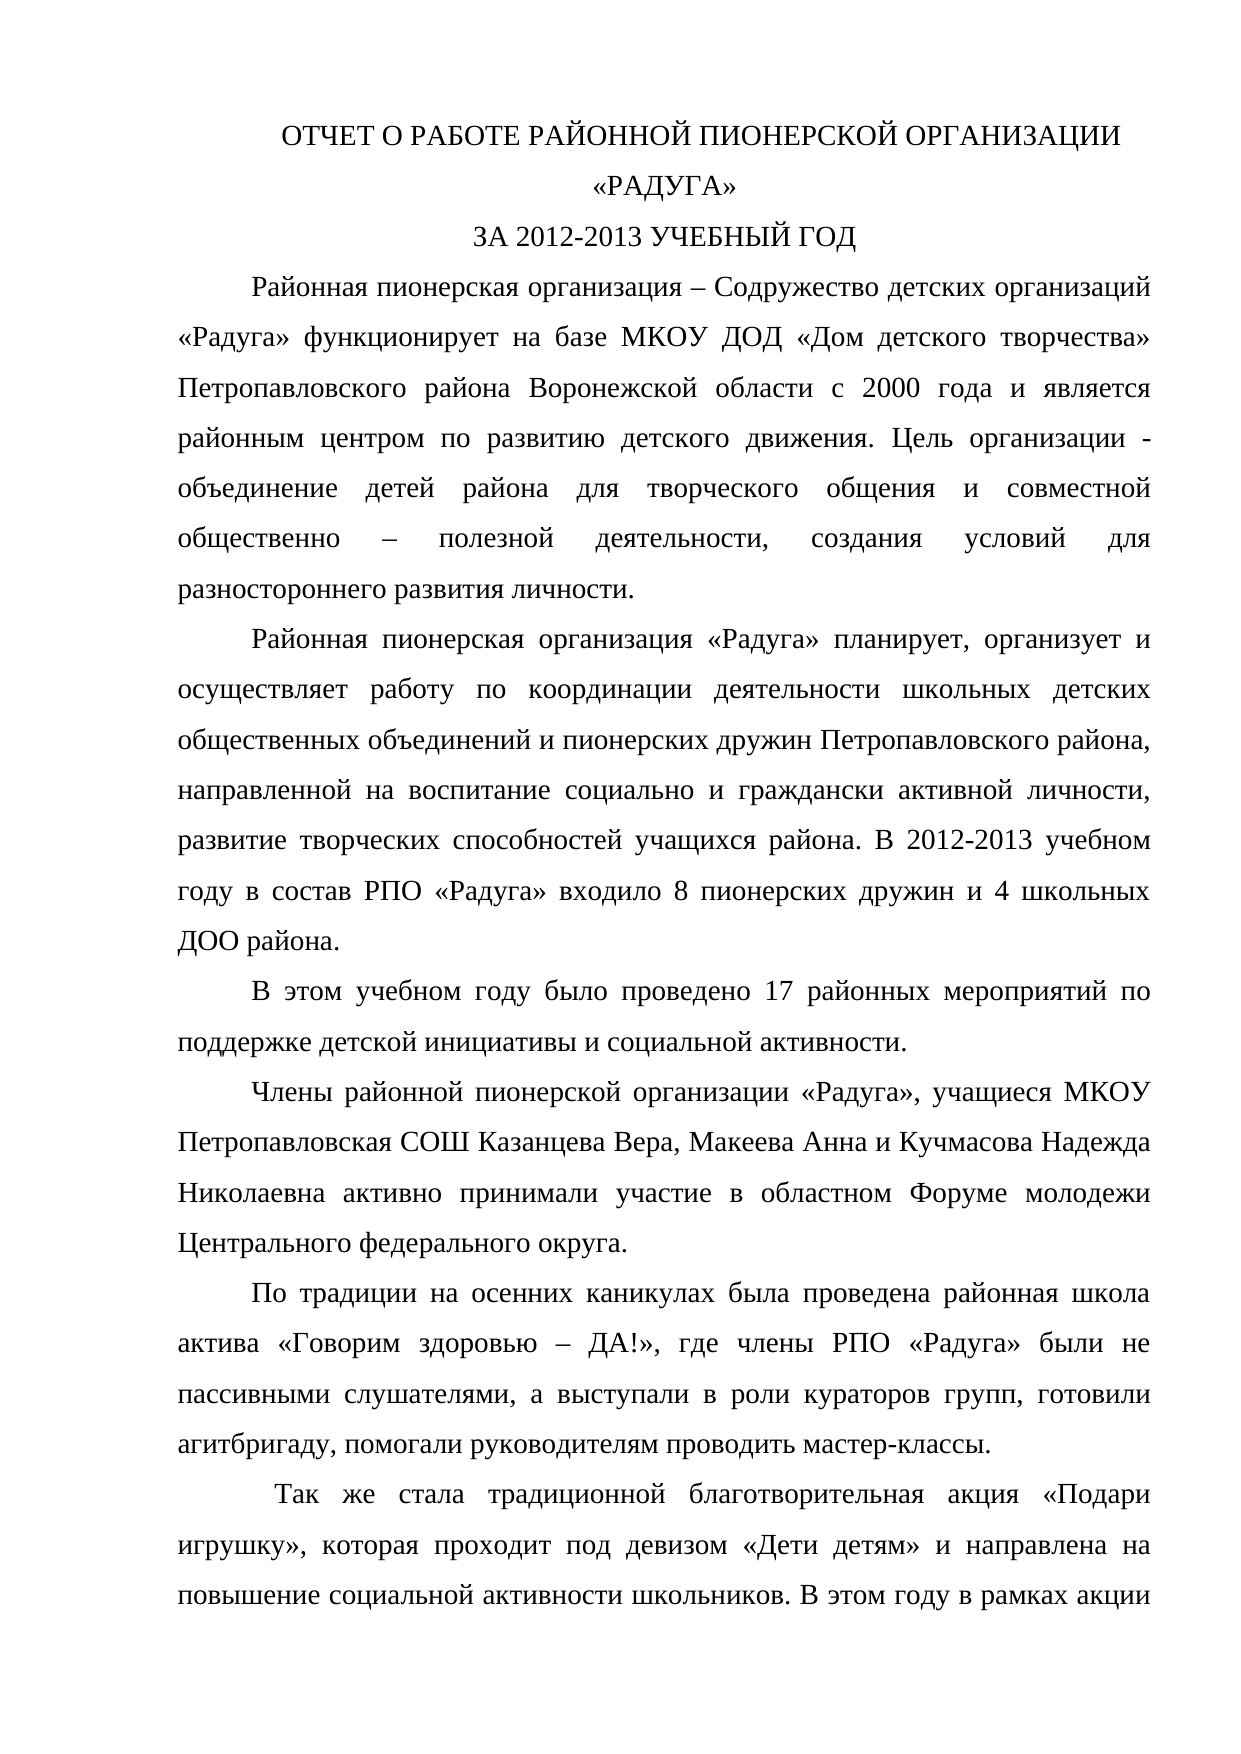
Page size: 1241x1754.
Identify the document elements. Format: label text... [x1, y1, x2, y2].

text В этом учебном году было проведено 17 районных мероприятий по поддержке детской инициативы и социальной активности. [177, 973, 1152, 1057]
text По традиции на осенних каникулах была проведена районная школа актива «Говорим здоровью – ДА!», где члены РПО «Радуга» были не пассивными слушателями, а выступали в роли кураторов групп, готовили агитбригаду, помогали руководителям проводить мастер-классы. [177, 1275, 1152, 1460]
text Районная пионерская организация «Радуга» планирует, организует и осуществляет работу по координации деятельности школьных детских общественных объединений и пионерских дружин Петропавловского района, направленной на воспитание социально и граждански активной личности, развитие творческих способностей учащихся района. В 2012-2013 учебном году в состав РПО «Радуга» входило 8 пионерских дружин и 4 школьных ДОО района. [177, 621, 1152, 957]
text ОТЧЕТ О РАБОТЕ РАЙОННОЙ ПИОНЕРСКОЙ ОРГАНИЗАЦИИ «РАДУГА» [177, 118, 1152, 202]
text Члены районной пионерской организации «Радуга», учащиеся МКОУ Петропавловская СОШ Казанцева Вера, Макеева Анна и Кучмасова Надежда Николаевна активно принимали участие в областном Форуме молодежи Центрального федерального округа. [177, 1074, 1152, 1258]
text ЗА 2012-2013 УЧЕБНЫЙ ГОД [177, 219, 1152, 252]
text Районная пионерская организация – Содружество детских организаций «Радуга» функционирует на базе МКОУ ДОД «Дом детского творчества» Петропавловского района Воронежской области с 2000 года и является районным центром по развитию детского движения. Цель организации - объединение детей района для творческого общения и совместной общественно – полезной деятельности, создания условий для разностороннего развития личности. [177, 269, 1152, 604]
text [177, 1477, 1152, 1611]
